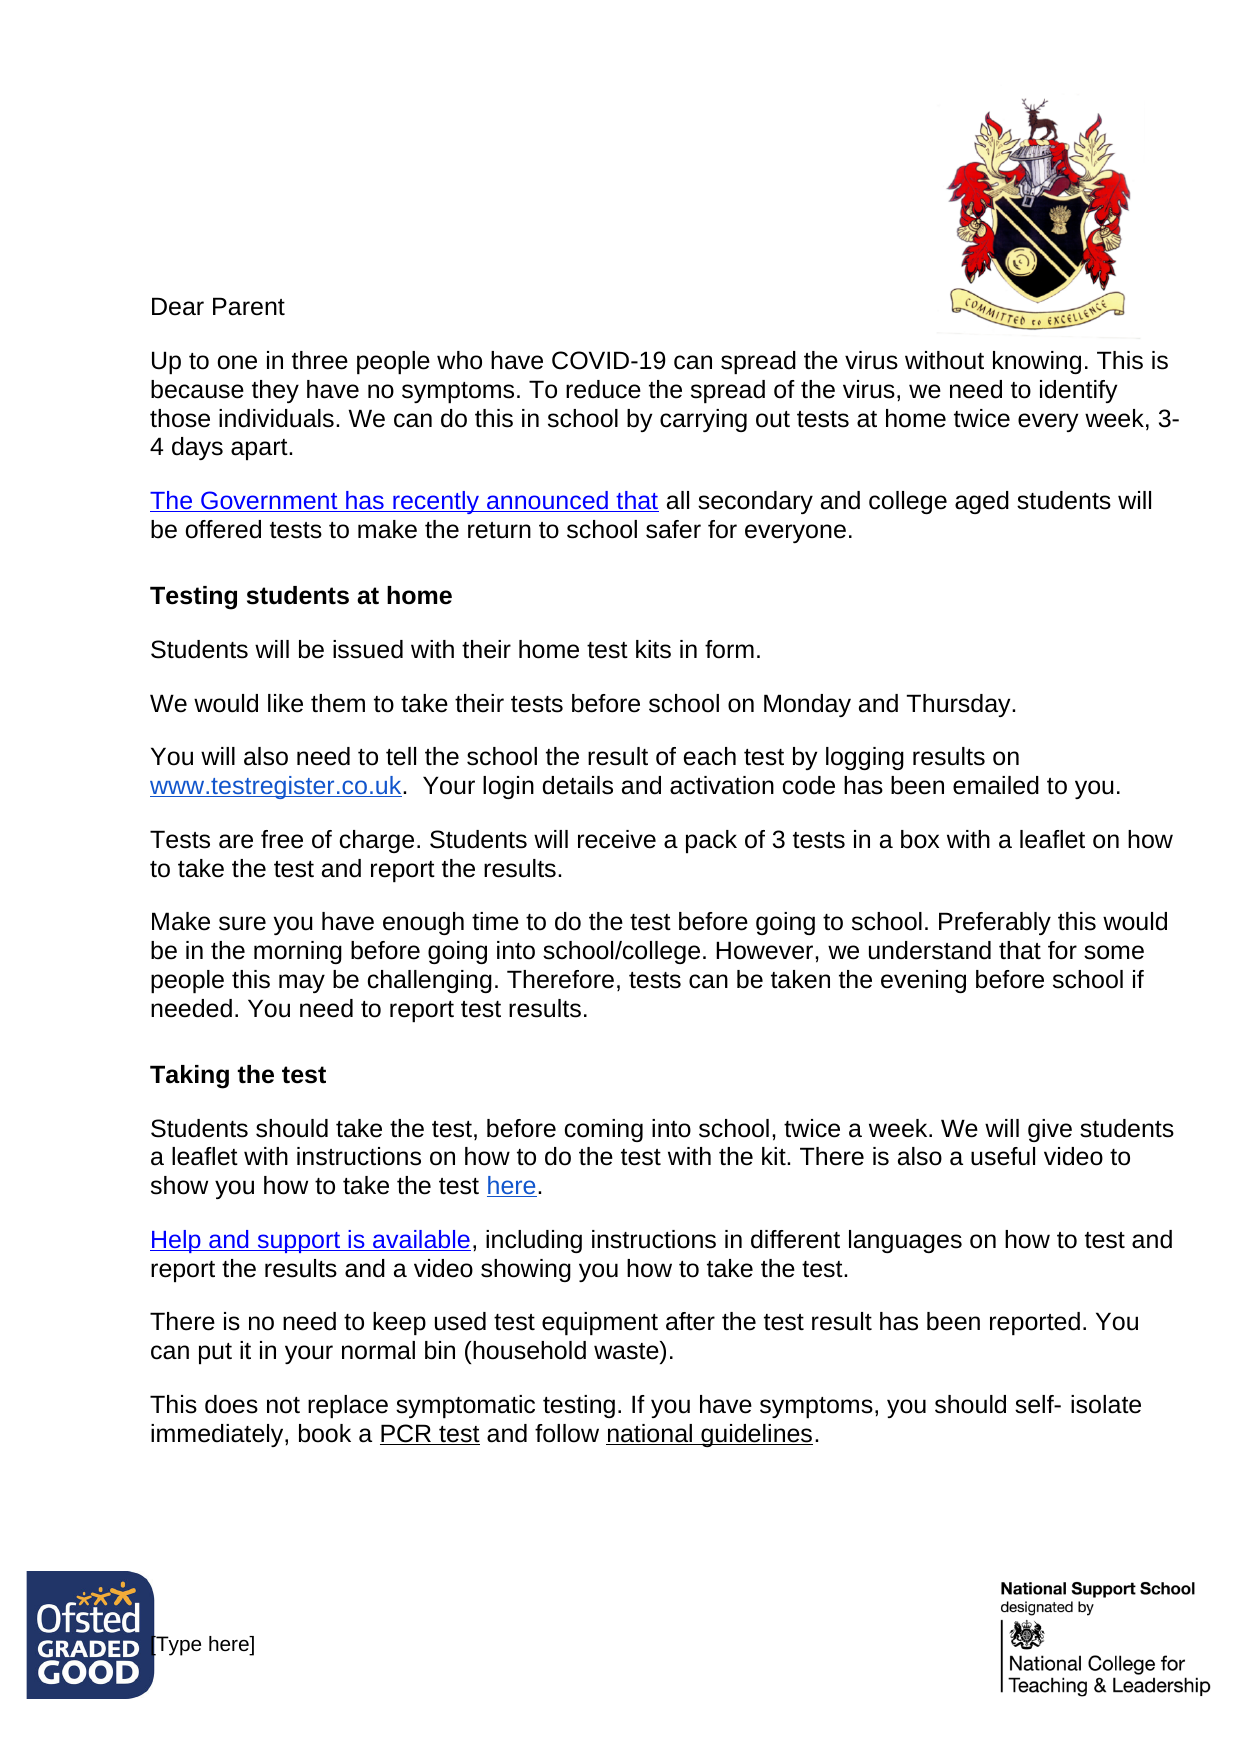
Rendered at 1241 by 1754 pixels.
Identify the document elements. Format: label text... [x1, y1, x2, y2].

text Help and support is available, including instructions in different languages on how to test and report the results and a video showing you how to take the test. [150, 1225, 1181, 1282]
picture [988, 1571, 1219, 1707]
text Taking the test [150, 1060, 1181, 1088]
text Testing students at home [150, 581, 1181, 610]
text Students should take the test, before coming into school, twice a week. We will give students a leaflet with instructions on how to do the test with the kit. There is also a useful video to show you how to take the test here. [150, 1113, 1181, 1200]
text The Government has recently announced that all secondary and college aged students will be offered tests to make the return to school safer for everyone. [150, 486, 1181, 543]
text There is no need to keep used test equipment after the test result has been reported. You can put it in your normal bin (household waste). [150, 1307, 1181, 1365]
text Tests are free of charge. Students will receive a pack of 3 tests in a box with a leaflet on how to take the test and report the results. [150, 825, 1181, 882]
picture [26, 1571, 155, 1699]
picture [936, 321, 1145, 346]
text This does not replace symptomatic testing. If you have symptoms, you should self- isolate immediately, book a PCR test and follow national guidelines. [150, 1390, 1181, 1447]
text Up to one in three people who have COVID-19 can spread the virus without knowing. This is because they have no symptoms. To reduce the spread of the virus, we need to identify those individuals. We can do this in school by carrying out tests at home twice every week, 3-4 days apart. [150, 346, 1181, 461]
text Students will be issued with their home test kits in form. [150, 635, 1181, 663]
text Make sure you have enough time to do the test before going to school. Preferably this would be in the morning before going into school/college. However, we understand that for some people this may be challenging. Therefore, tests can be taken the evening before school if needed. You need to report test results. [150, 907, 1181, 1022]
text We would like them to take their tests before school on Monday and Thursday. [150, 688, 1181, 717]
text You will also need to tell the school the result of each test by logging results on www.testregister.co.uk. Your login details and activation code has been emailed to you. [150, 742, 1181, 800]
text Dear Parent [150, 292, 1181, 321]
picture [936, 83, 1145, 292]
